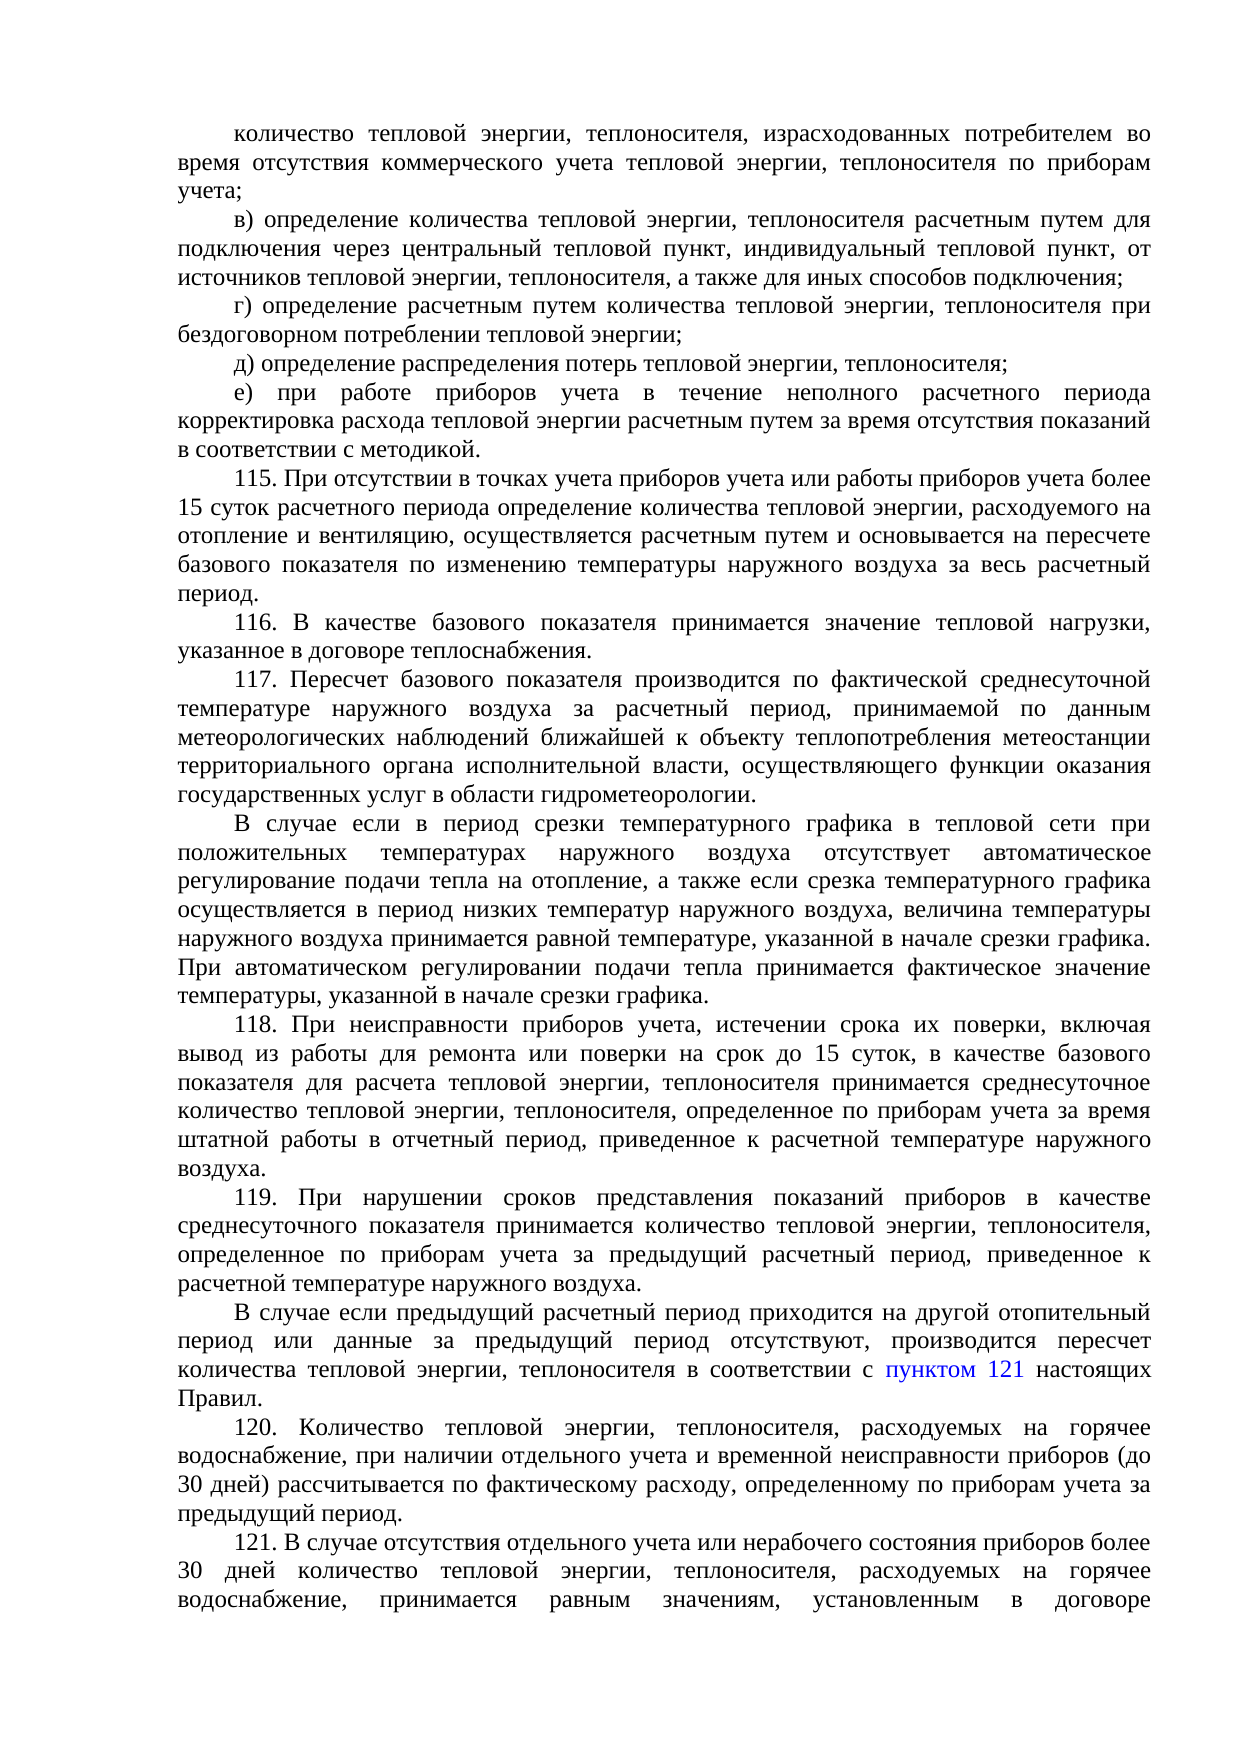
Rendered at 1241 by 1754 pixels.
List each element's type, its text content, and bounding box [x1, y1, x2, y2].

text 117. Пересчет базового показателя производится по фактической среднесуточной температуре наружного воздуха за расчетный период, принимаемой по данным метеорологических наблюдений ближайшей к объекту теплопотребления метеостанции территориального органа исполнительной власти, осуществляющего функции оказания государственных услуг в области гидрометеорологии. [177, 664, 1152, 808]
text в) определение количества тепловой энергии, теплоносителя расчетным путем для подключения через центральный тепловой пункт, индивидуальный тепловой пункт, от источников тепловой энергии, теплоносителя, а также для иных способов подключения; [177, 204, 1152, 291]
text д) определение распределения потерь тепловой энергии, теплоносителя; [177, 348, 1152, 377]
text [177, 1527, 1152, 1613]
text 115. При отсутствии в точках учета приборов учета или работы приборов учета более 15 суток расчетного периода определение количества тепловой энергии, расходуемого на отопление и вентиляцию, осуществляется расчетным путем и основывается на пересчете базового показателя по изменению температуры наружного воздуха за весь расчетный период. [177, 463, 1152, 607]
text г) определение расчетным путем количества тепловой энергии, теплоносителя при бездоговорном потреблении тепловой энергии; [177, 291, 1152, 348]
text В случае если в период срезки температурного графика в тепловой сети при положительных температурах наружного воздуха отсутствует автоматическое регулирование подачи тепла на отопление, а также если срезка температурного графика осуществляется в период низких температур наружного воздуха, величина температуры наружного воздуха принимается равной температуре, указанной в начале срезки графика. При автоматическом регулировании подачи тепла принимается фактическое значение температуры, указанной в начале срезки графика. [177, 808, 1152, 1009]
text количество тепловой энергии, теплоносителя, израсходованных потребителем во время отсутствия коммерческого учета тепловой энергии, теплоносителя по приборам учета; [177, 118, 1152, 204]
text В случае если предыдущий расчетный период приходится на другой отопительный период или данные за предыдущий период отсутствуют, производится пересчет количества тепловой энергии, теплоносителя в соответствии с пунктом 121 настоящих Правил. [177, 1297, 1152, 1412]
text 119. При нарушении сроков представления показаний приборов в качестве среднесуточного показателя принимается количество тепловой энергии, теплоносителя, определенное по приборам учета за предыдущий расчетный период, приведенное к расчетной температуре наружного воздуха. [177, 1182, 1152, 1297]
text 118. При неисправности приборов учета, истечении срока их поверки, включая вывод из работы для ремонта или поверки на срок до 15 суток, в качестве базового показателя для расчета тепловой энергии, теплоносителя принимается среднесуточное количество тепловой энергии, теплоносителя, определенное по приборам учета за время штатной работы в отчетный период, приведенное к расчетной температуре наружного воздуха. [177, 1009, 1152, 1182]
text 116. В качестве базового показателя принимается значение тепловой нагрузки, указанное в договоре теплоснабжения. [177, 607, 1152, 664]
text 120. Количество тепловой энергии, теплоносителя, расходуемых на горячее водоснабжение, при наличии отдельного учета и временной неисправности приборов (до 30 дней) рассчитывается по фактическому расходу, определенному по приборам учета за предыдущий период. [177, 1412, 1152, 1527]
text е) при работе приборов учета в течение неполного расчетного периода корректировка расхода тепловой энергии расчетным путем за время отсутствия показаний в соответствии с методикой. [177, 377, 1152, 463]
